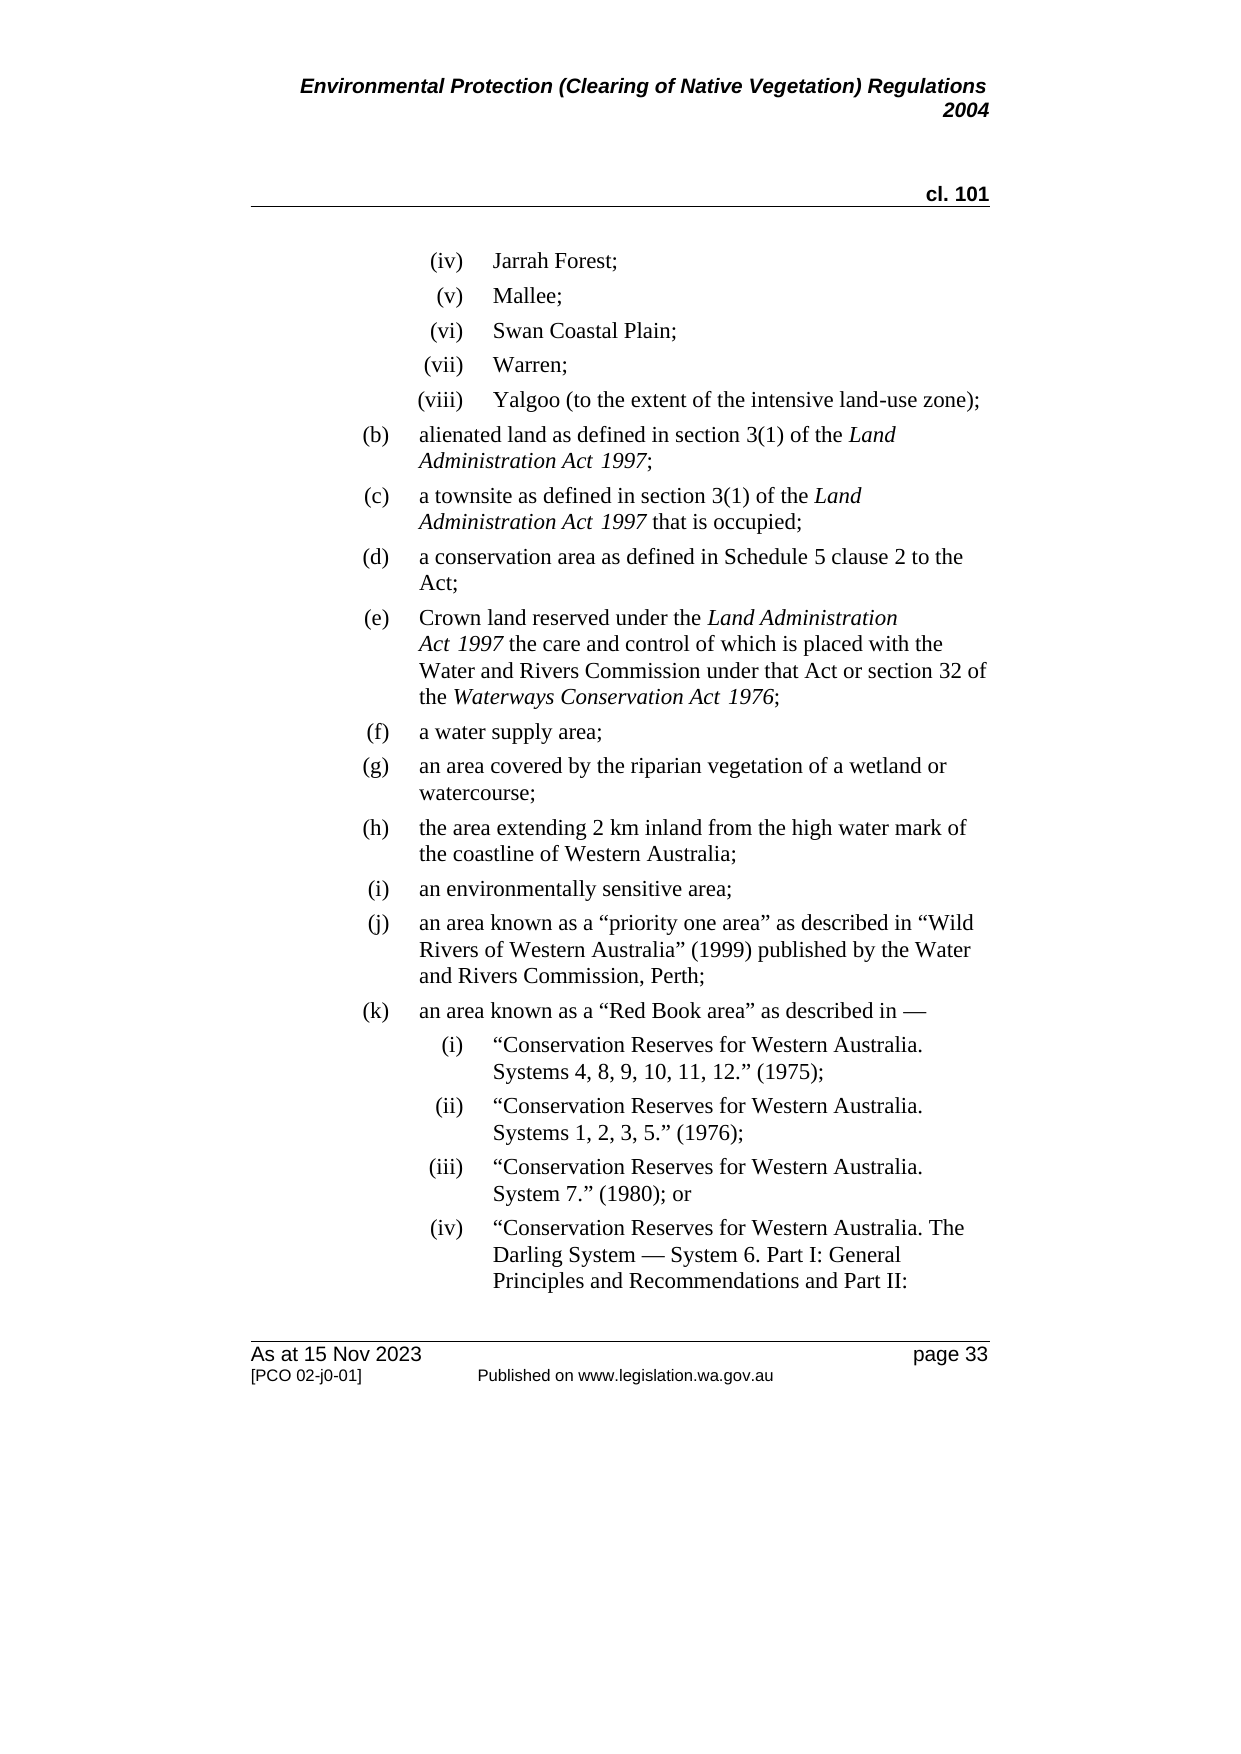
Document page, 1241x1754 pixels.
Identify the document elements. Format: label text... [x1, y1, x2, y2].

text (iii) “Conservation Reserves for Western Australia. System 7.” (1980); or [251, 1153, 990, 1206]
text (k) an area known as a “Red Book area” as described in — [251, 997, 990, 1023]
text (ii) “Conservation Reserves for Western Australia. Systems 1, 2, 3, 5.” (1976); [251, 1092, 990, 1145]
text (i) an environmentally sensitive area; [251, 874, 990, 901]
text (viii) Yalgoo (to the extent of the intensive land-use zone); [251, 386, 990, 413]
text (e) Crown land reserved under the Land Administration Act 1997 the care and control of which is placed with the Water and Rivers Commission under that Act or section 32 of the Waterways Conservation Act 1976; [251, 604, 990, 709]
text (vi) Swan Coastal Plain; [251, 317, 990, 343]
text (vii) Warren; [251, 352, 990, 378]
text (i) “Conservation Reserves for Western Australia. Systems 4, 8, 9, 10, 11, 12.” (1975); [251, 1031, 990, 1084]
text (b) alienated land as defined in section 3(1) of the Land Administration Act 1997; [251, 421, 990, 474]
text (h) the area extending 2 km inland from the high water mark of the coastline of Western Australia; [251, 813, 990, 866]
text (f) a water supply area; [251, 718, 990, 744]
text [251, 1214, 990, 1293]
text (v) Mallee; [251, 282, 990, 308]
text (j) an area known as a “priority one area” as described in “Wild Rivers of Western Australia” (1999) published by the Water and Rivers Commission, Perth; [251, 909, 990, 988]
text (c) a townsite as defined in section 3(1) of the Land Administration Act 1997 that is occupied; [251, 482, 990, 535]
text (g) an area covered by the riparian vegetation of a wetland or watercourse; [251, 752, 990, 805]
text (d) a conservation area as defined in Schedule 5 clause 2 to the Act; [251, 543, 990, 596]
text (iv) Jarrah Forest; [251, 247, 990, 274]
